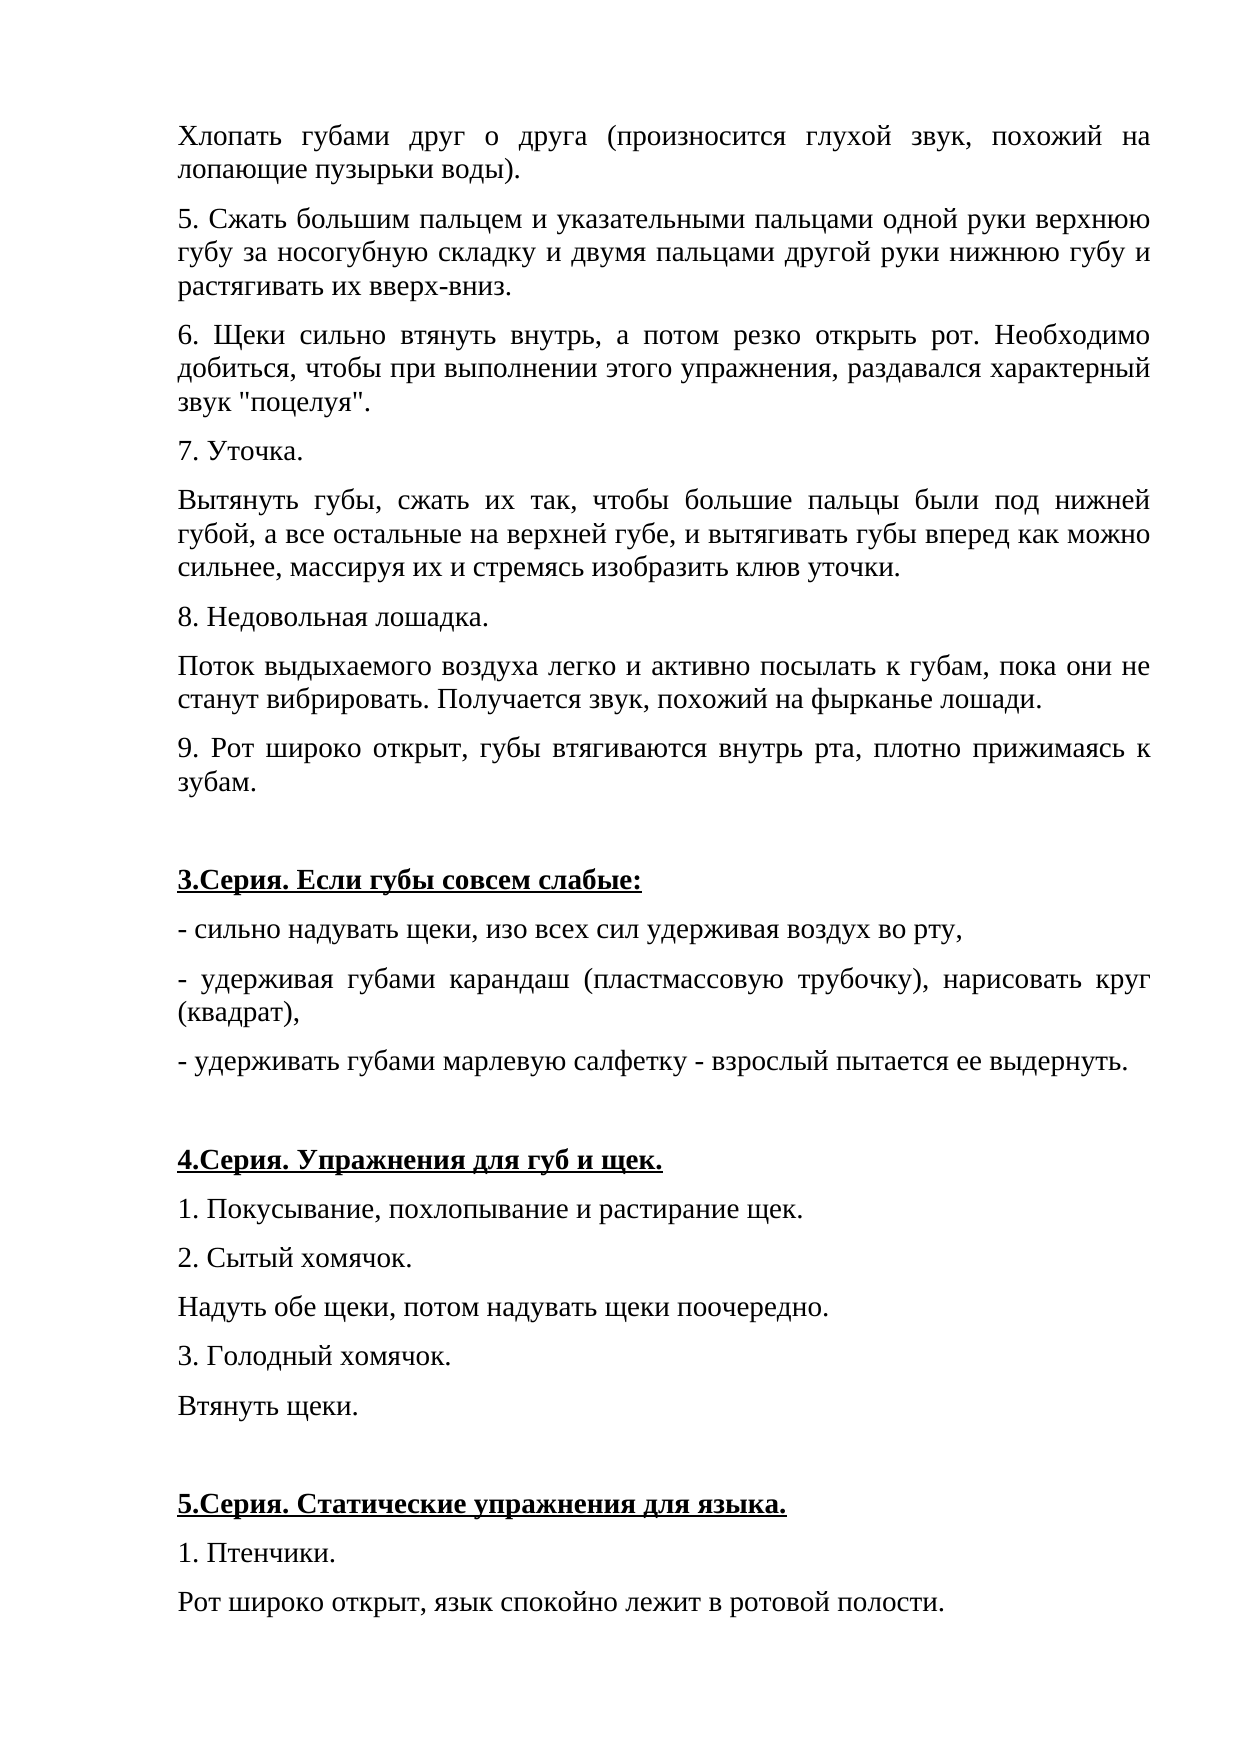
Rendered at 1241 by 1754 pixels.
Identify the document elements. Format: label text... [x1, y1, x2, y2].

text Надуть обе щеки, потом надувать щеки поочередно. [177, 1289, 1152, 1323]
text Поток выдыхаемого воздуха легко и активно посылать к губам, пока они не станут вибрировать. Получается звук, похожий на фырканье лошади. [177, 648, 1152, 715]
text 5.Серия. Статические упражнения для языка. [177, 1486, 1152, 1519]
text 8. Недовольная лошадка. [177, 599, 1152, 632]
text Вытянуть губы, сжать их так, чтобы большие пальцы были под нижней губой, а все остальные на верхней губе, и вытягивать губы вперед как можно сильнее, массируя их и стремясь изобразить клюв уточки. [177, 482, 1152, 583]
text - сильно надувать щеки, изо всех сил удерживая воздух во рту, [177, 912, 1152, 945]
text 3. Голодный хомячок. [177, 1338, 1152, 1372]
text 3.Серия. Если губы совсем слабые: [177, 862, 1152, 896]
text Втянуть щеки. [177, 1388, 1152, 1421]
text - удерживая губами карандаш (пластмассовую трубочку), нарисовать круг (квадрат), [177, 961, 1152, 1028]
text 6. Щеки сильно втянуть внутрь, а потом резко открыть рот. Необходимо добиться, чтобы при выполнении этого упражнения, раздавался характерный звук "поцелуя". [177, 317, 1152, 418]
text Хлопать губами друг о друга (произносится глухой звук, похожий на лопающие пузырьки воды). [177, 118, 1152, 185]
text 2. Сытый хомячок. [177, 1240, 1152, 1274]
text 1. Покусывание, похлопывание и растирание щек. [177, 1191, 1152, 1224]
text 4.Серия. Упражнения для губ и щек. [177, 1142, 1152, 1175]
text 9. Рот широко открыт, губы втягиваются внутрь рта, плотно прижимаясь к зубам. [177, 731, 1152, 798]
text 1. Птенчики. [177, 1535, 1152, 1569]
text 7. Уточка. [177, 433, 1152, 467]
text Рот широко открыт, язык спокойно лежит в ротовой полости. [177, 1584, 1152, 1618]
text - удерживать губами марлевую салфетку - взрослый пытается ее выдернуть. [177, 1043, 1152, 1077]
text 5. Сжать большим пальцем и указательными пальцами одной руки верхнюю губу за носогубную складку и двумя пальцами другой руки нижнюю губу и растягивать их вверх-вниз. [177, 201, 1152, 301]
